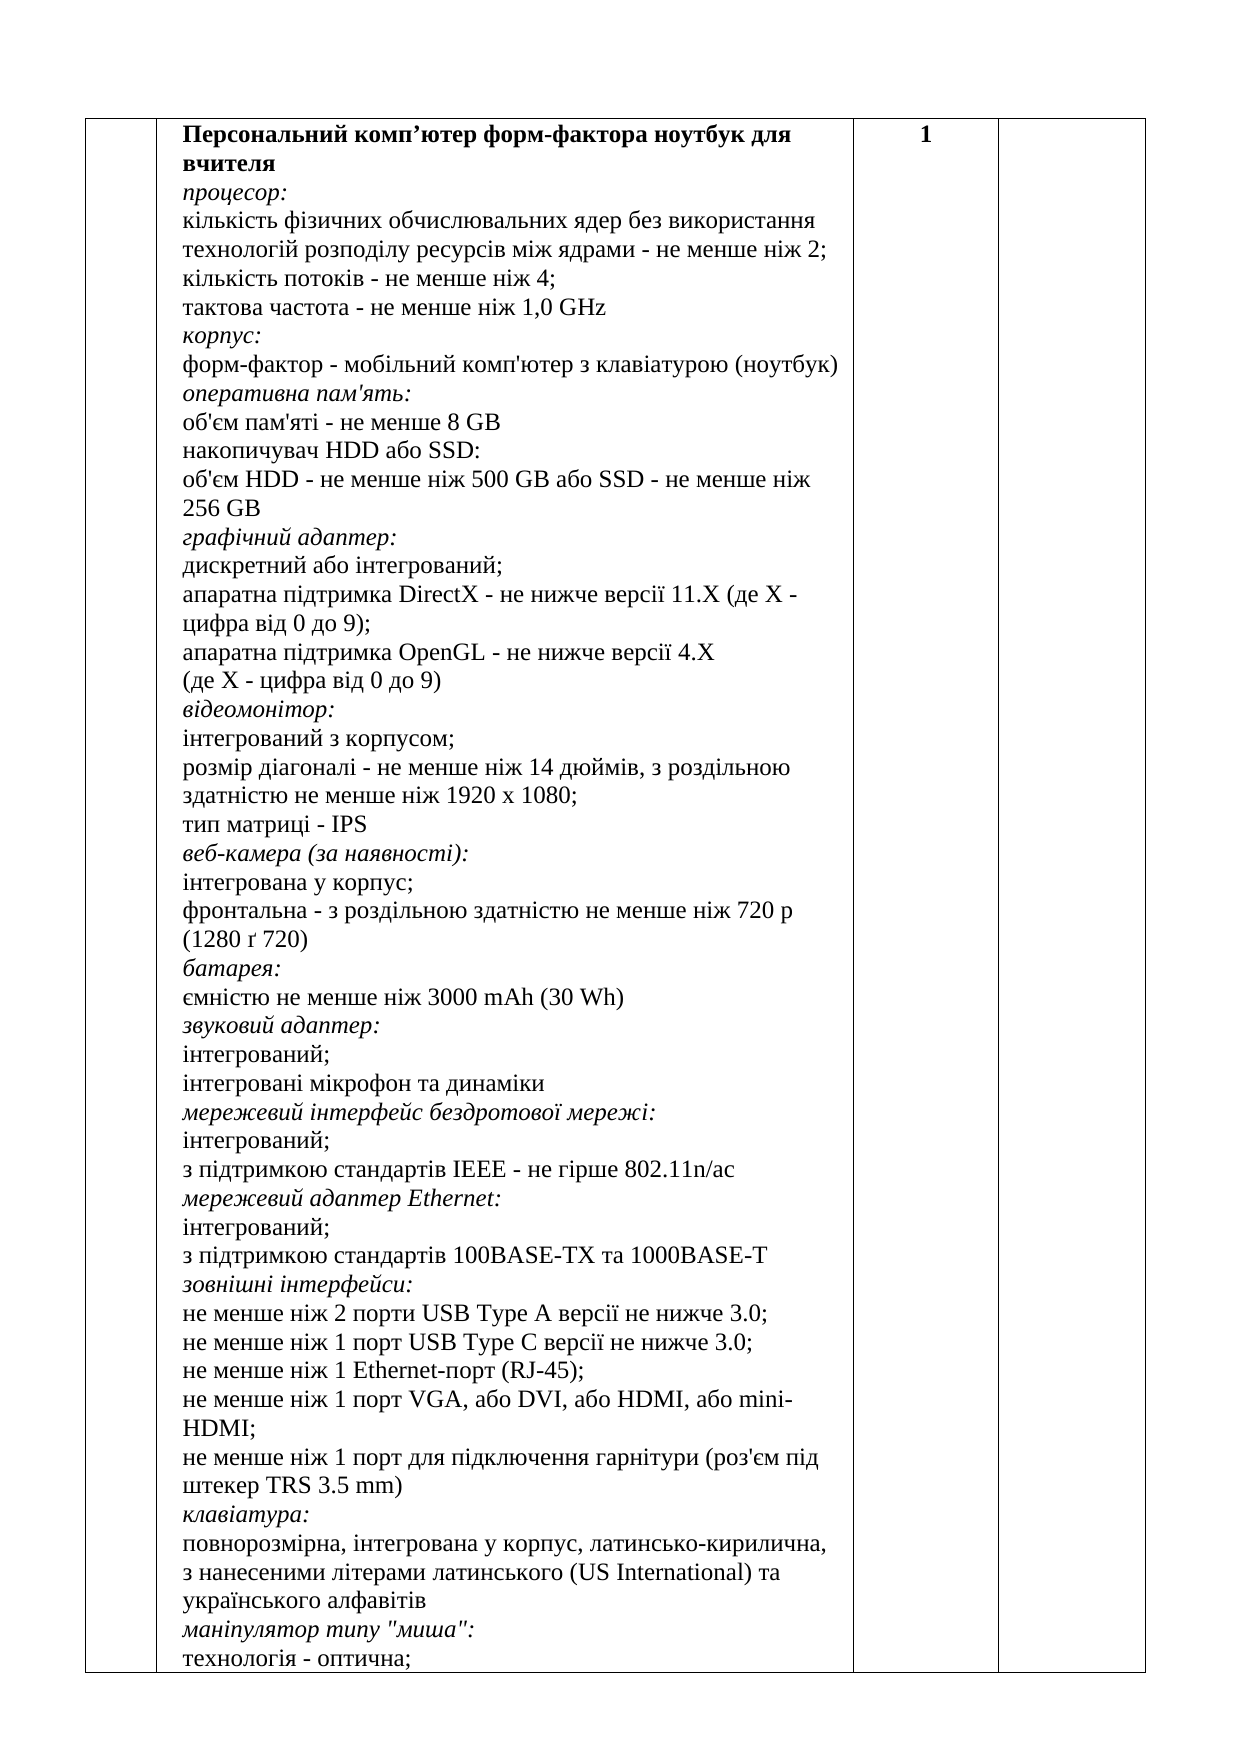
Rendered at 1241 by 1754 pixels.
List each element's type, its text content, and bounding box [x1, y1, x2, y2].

table_cell [999, 119, 1145, 1672]
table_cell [157, 119, 853, 1672]
table_cell [86, 119, 156, 1672]
table_cell 1 [854, 119, 998, 1672]
